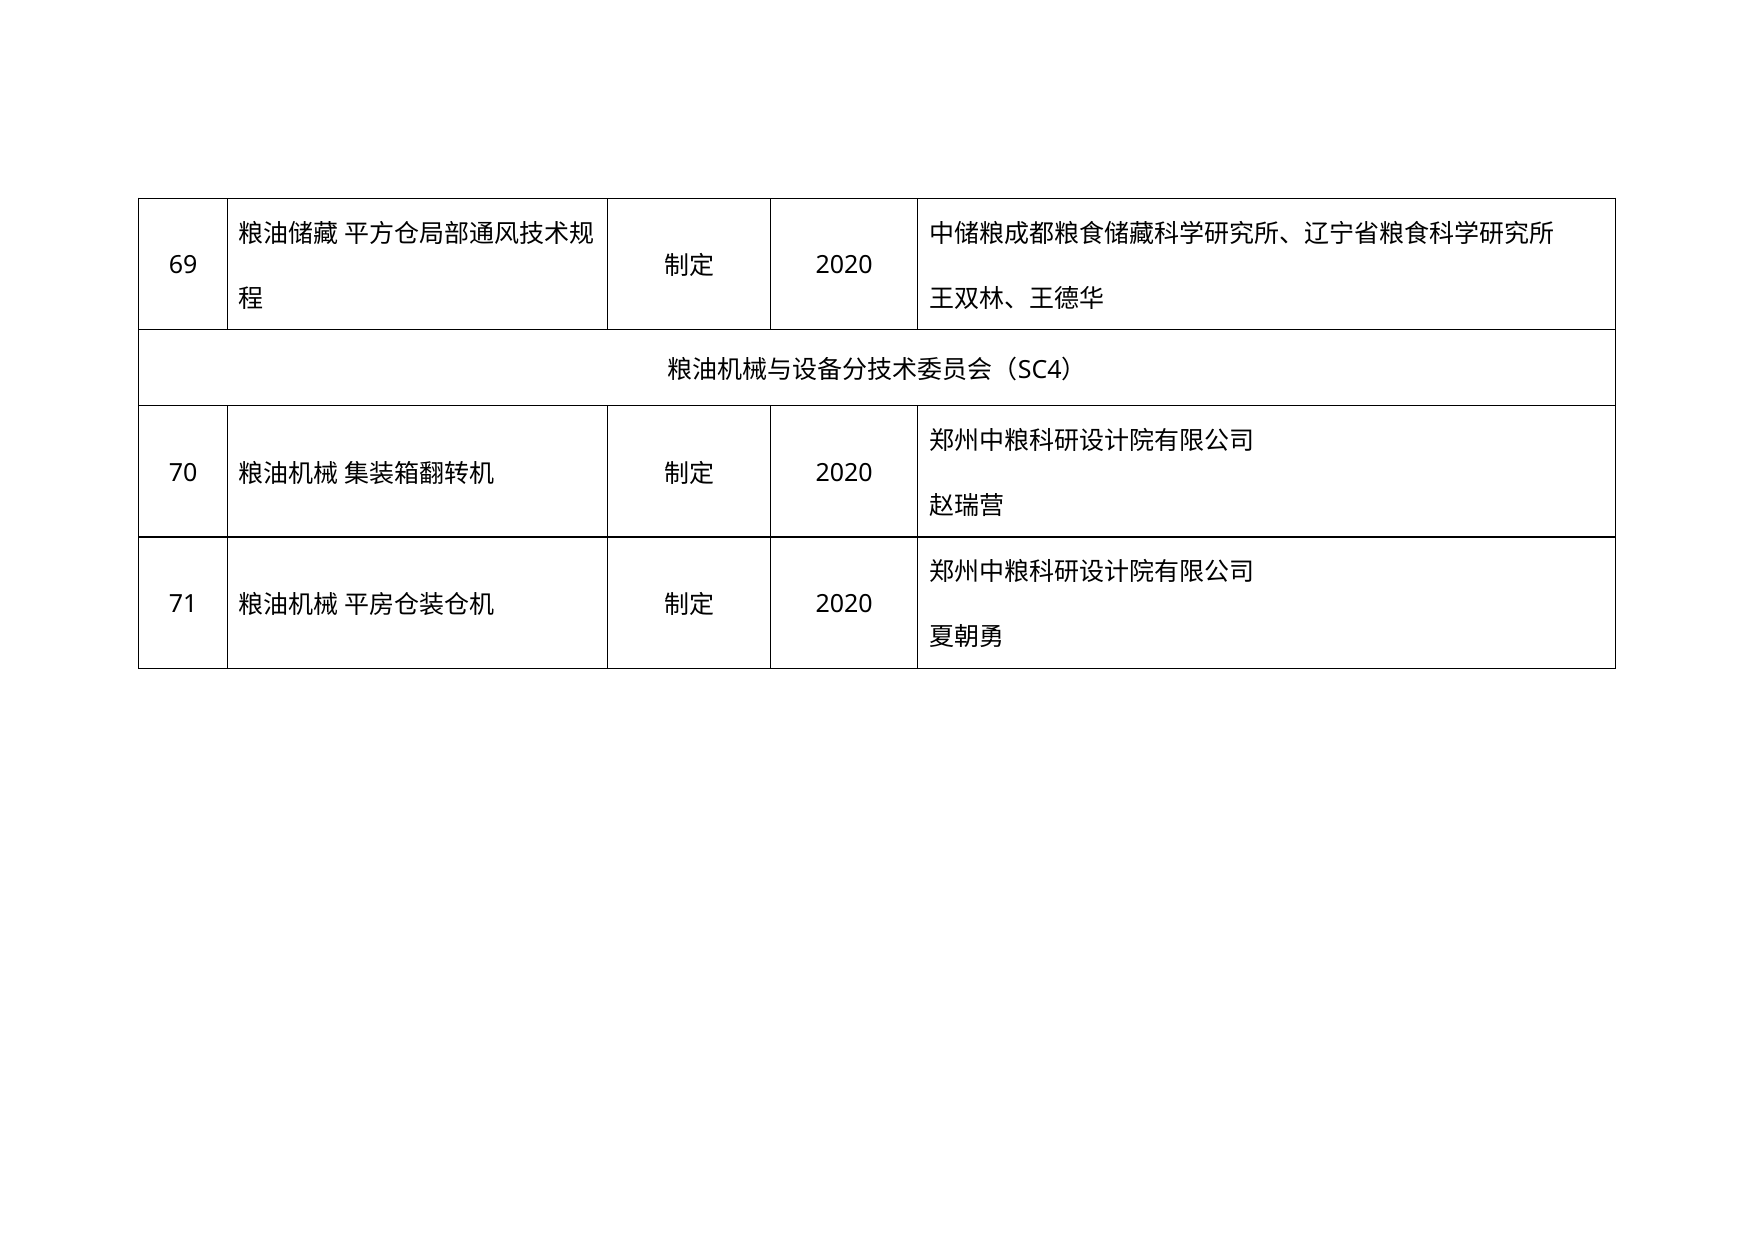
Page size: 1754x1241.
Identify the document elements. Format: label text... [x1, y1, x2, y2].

table_cell 制定 [608, 199, 770, 329]
table_cell 2020 [771, 538, 917, 667]
table_cell 粮油机械 平房仓装仓机 [228, 538, 607, 667]
table_cell 粮油机械 集装箱翻转机 [228, 406, 607, 536]
table_cell 69 [139, 199, 227, 329]
table_cell 中储粮成都粮食储藏科学研究所、辽宁省粮食科学研究所 王双林、王德华 [918, 199, 1615, 329]
table_cell 制定 [608, 406, 770, 536]
table_cell 郑州中粮科研设计院有限公司 夏朝勇 [918, 538, 1615, 667]
table_cell 2020 [771, 406, 917, 536]
table_cell 郑州中粮科研设计院有限公司 赵瑞营 [918, 406, 1615, 536]
table_cell 制定 [608, 538, 770, 667]
table_cell 70 [139, 406, 227, 536]
table_cell 粮油机械与设备分技术委员会（SC4） [139, 330, 1615, 405]
table_cell 粮油储藏 平方仓局部通风技术规程 [228, 199, 607, 329]
table_cell 2020 [771, 199, 917, 329]
table_cell 71 [139, 538, 227, 667]
